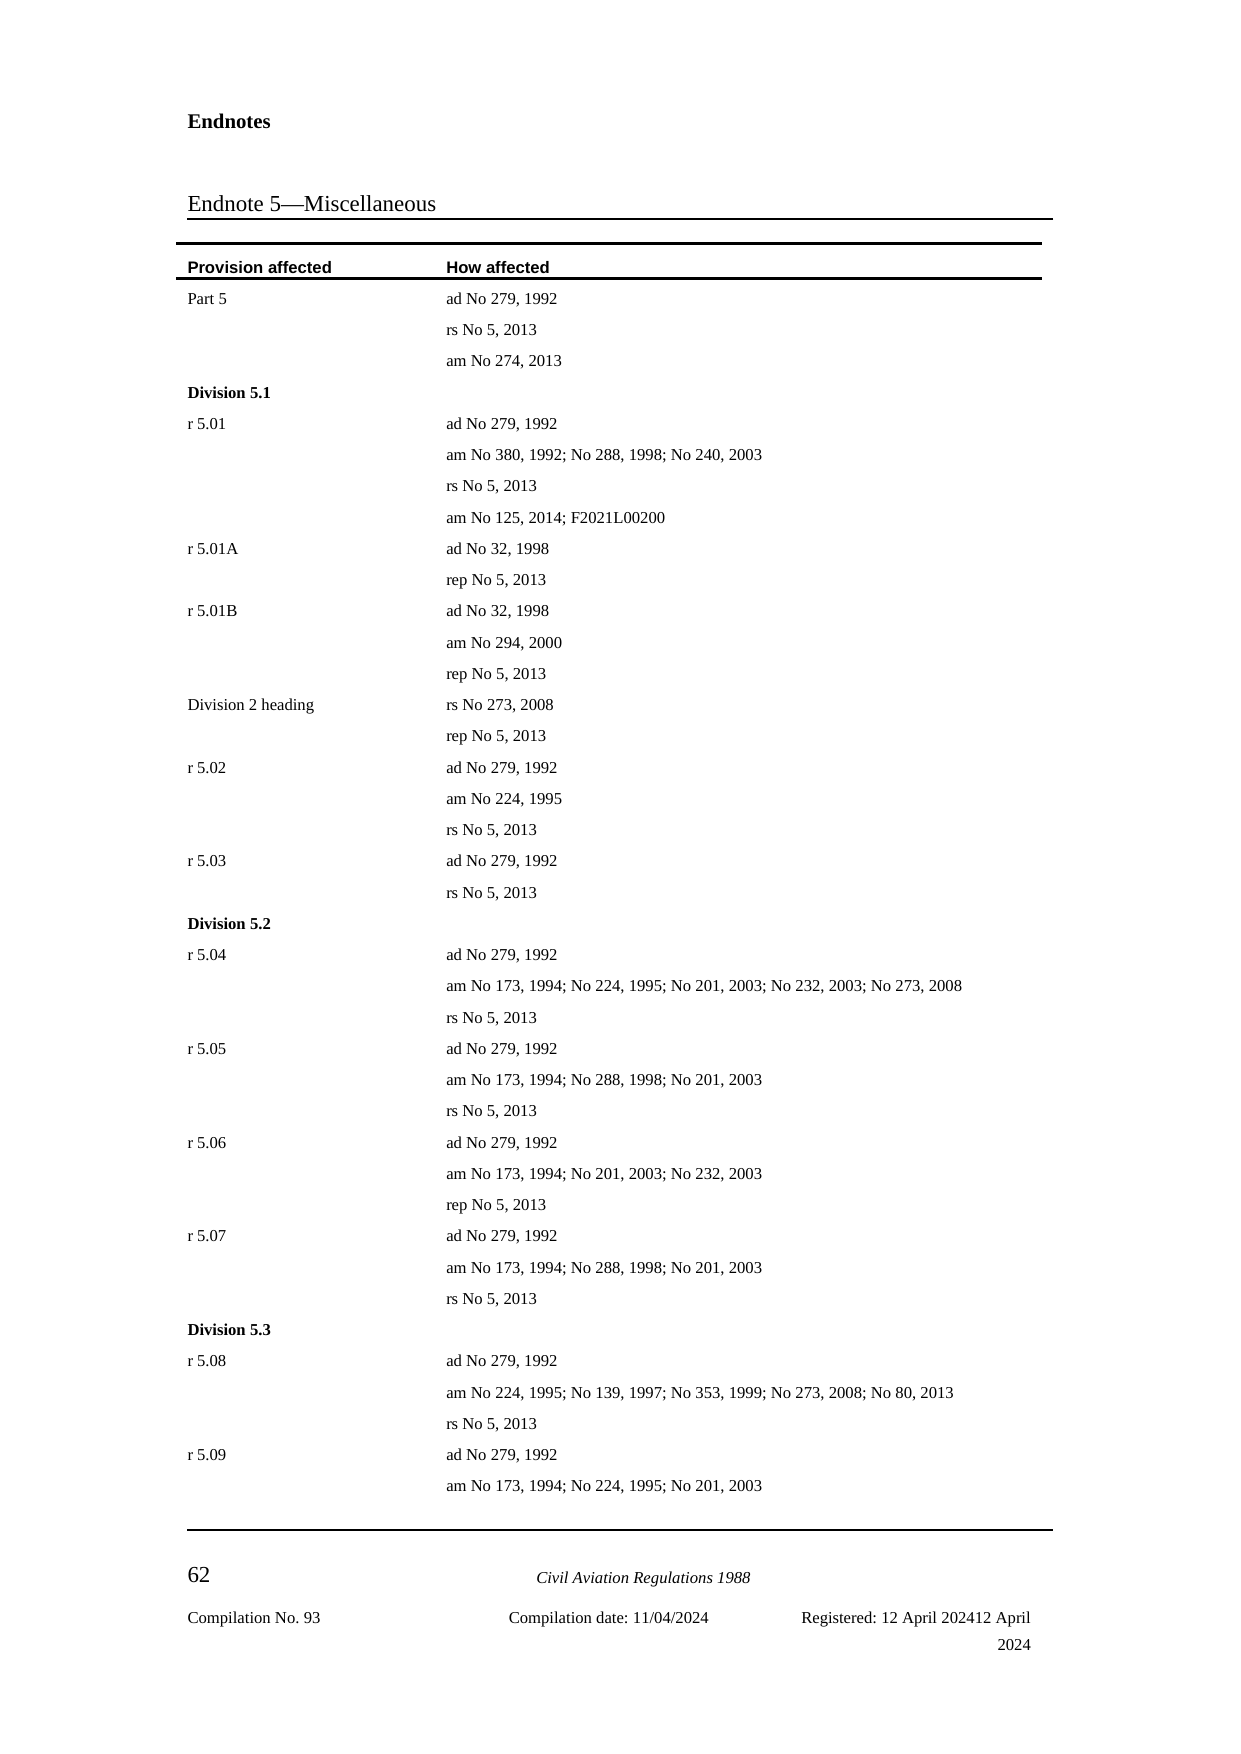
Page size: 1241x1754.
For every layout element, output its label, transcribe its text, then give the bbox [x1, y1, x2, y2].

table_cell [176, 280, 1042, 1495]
table_header Provision affected [176, 245, 435, 277]
table_header How affected [435, 245, 1042, 277]
